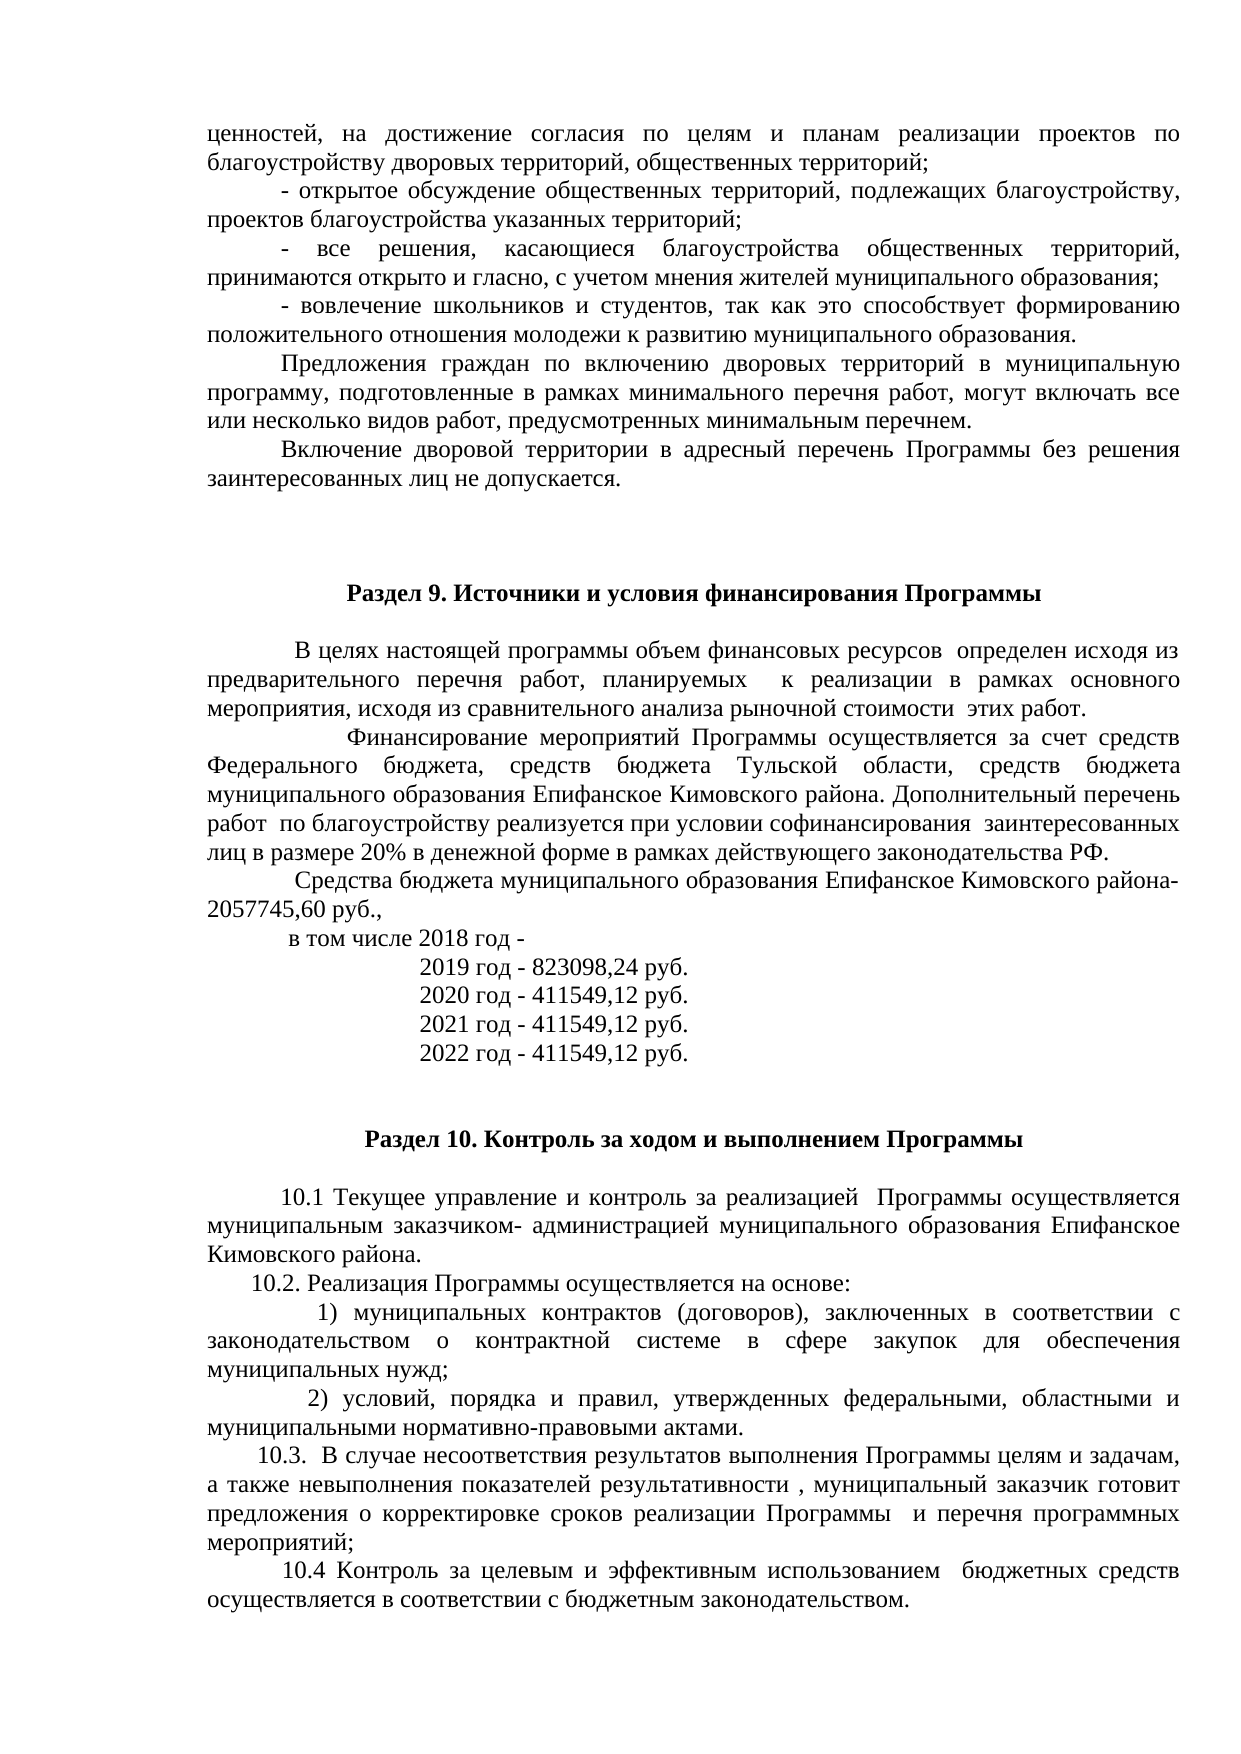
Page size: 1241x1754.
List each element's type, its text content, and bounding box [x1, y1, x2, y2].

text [207, 118, 1181, 176]
text В целях настоящей программы объем финансовых ресурсов определен исходя из предварительного перечня работ, планируемых к реализации в рамках основного мероприятия, исходя из сравнительного анализа рыночной стоимости этих работ. [207, 636, 1181, 722]
text - все решения, касающиеся благоустройства общественных территорий, принимаются открыто и гласно, с учетом мнения жителей муниципального образования; [207, 233, 1181, 291]
text - вовлечение школьников и студентов, так как это способствует формированию положительного отношения молодежи к развитию муниципального образования. [207, 291, 1181, 348]
text 2019 год - 823098,24 руб. [207, 952, 1181, 981]
text 2) условий, порядка и правил, утвержденных федеральными, областными и муниципальными нормативно-правовыми актами. [207, 1383, 1181, 1441]
text 2022 год - 411549,12 руб. [207, 1038, 1181, 1067]
text 10.1 Текущее управление и контроль за реализацией Программы осуществляется муниципальным заказчиком- администрацией муниципального образования Епифанское Кимовского района. [207, 1182, 1181, 1268]
text 1) муниципальных контрактов (договоров), заключенных в соответствии с законодательством о контрактной системе в сфере закупок для обеспечения муниципальных нужд; [207, 1297, 1181, 1383]
text - открытое обсуждение общественных территорий, подлежащих благоустройству, проектов благоустройства указанных территорий; [207, 176, 1181, 233]
text Включение дворовой территории в адресный перечень Программы без решения заинтересованных лиц не допускается. [207, 434, 1181, 492]
text Средства бюджета муниципального образования Епифанское Кимовского района- 2057745,60 руб., [207, 866, 1181, 923]
text Раздел 9. Источники и условия финансирования Программы [207, 578, 1181, 607]
text 10.2. Реализация Программы осуществляется на основе: [207, 1268, 1181, 1297]
text Финансирование мероприятий Программы осуществляется за счет средств Федерального бюджета, средств бюджета Тульской области, средств бюджета муниципального образования Епифанское Кимовского района. Дополнительный перечень работ по благоустройству реализуется при условии софинансирования заинтересованных лиц в размере 20% в денежной форме в рамках действующего законодательства РФ. [207, 722, 1181, 866]
text 2020 год - 411549,12 руб. [207, 981, 1181, 1009]
text 2021 год - 411549,12 руб. [207, 1009, 1181, 1038]
text Раздел 10. Контроль за ходом и выполнением Программы [207, 1124, 1181, 1153]
text в том числе 2018 год - [207, 923, 1181, 952]
text 10.3. В случае несоответствия результатов выполнения Программы целям и задачам, а также невыполнения показателей результативности , муниципальный заказчик готовит предложения о корректировке сроков реализации Программы и перечня программных мероприятий; [207, 1441, 1181, 1556]
text Предложения граждан по включению дворовых территорий в муниципальную программу, подготовленные в рамках минимального перечня работ, могут включать все или несколько видов работ, предусмотренных минимальным перечнем. [207, 348, 1181, 434]
text 10.4 Контроль за целевым и эффективным использованием бюджетных средств осуществляется в соответствии с бюджетным законодательством. [207, 1556, 1181, 1613]
